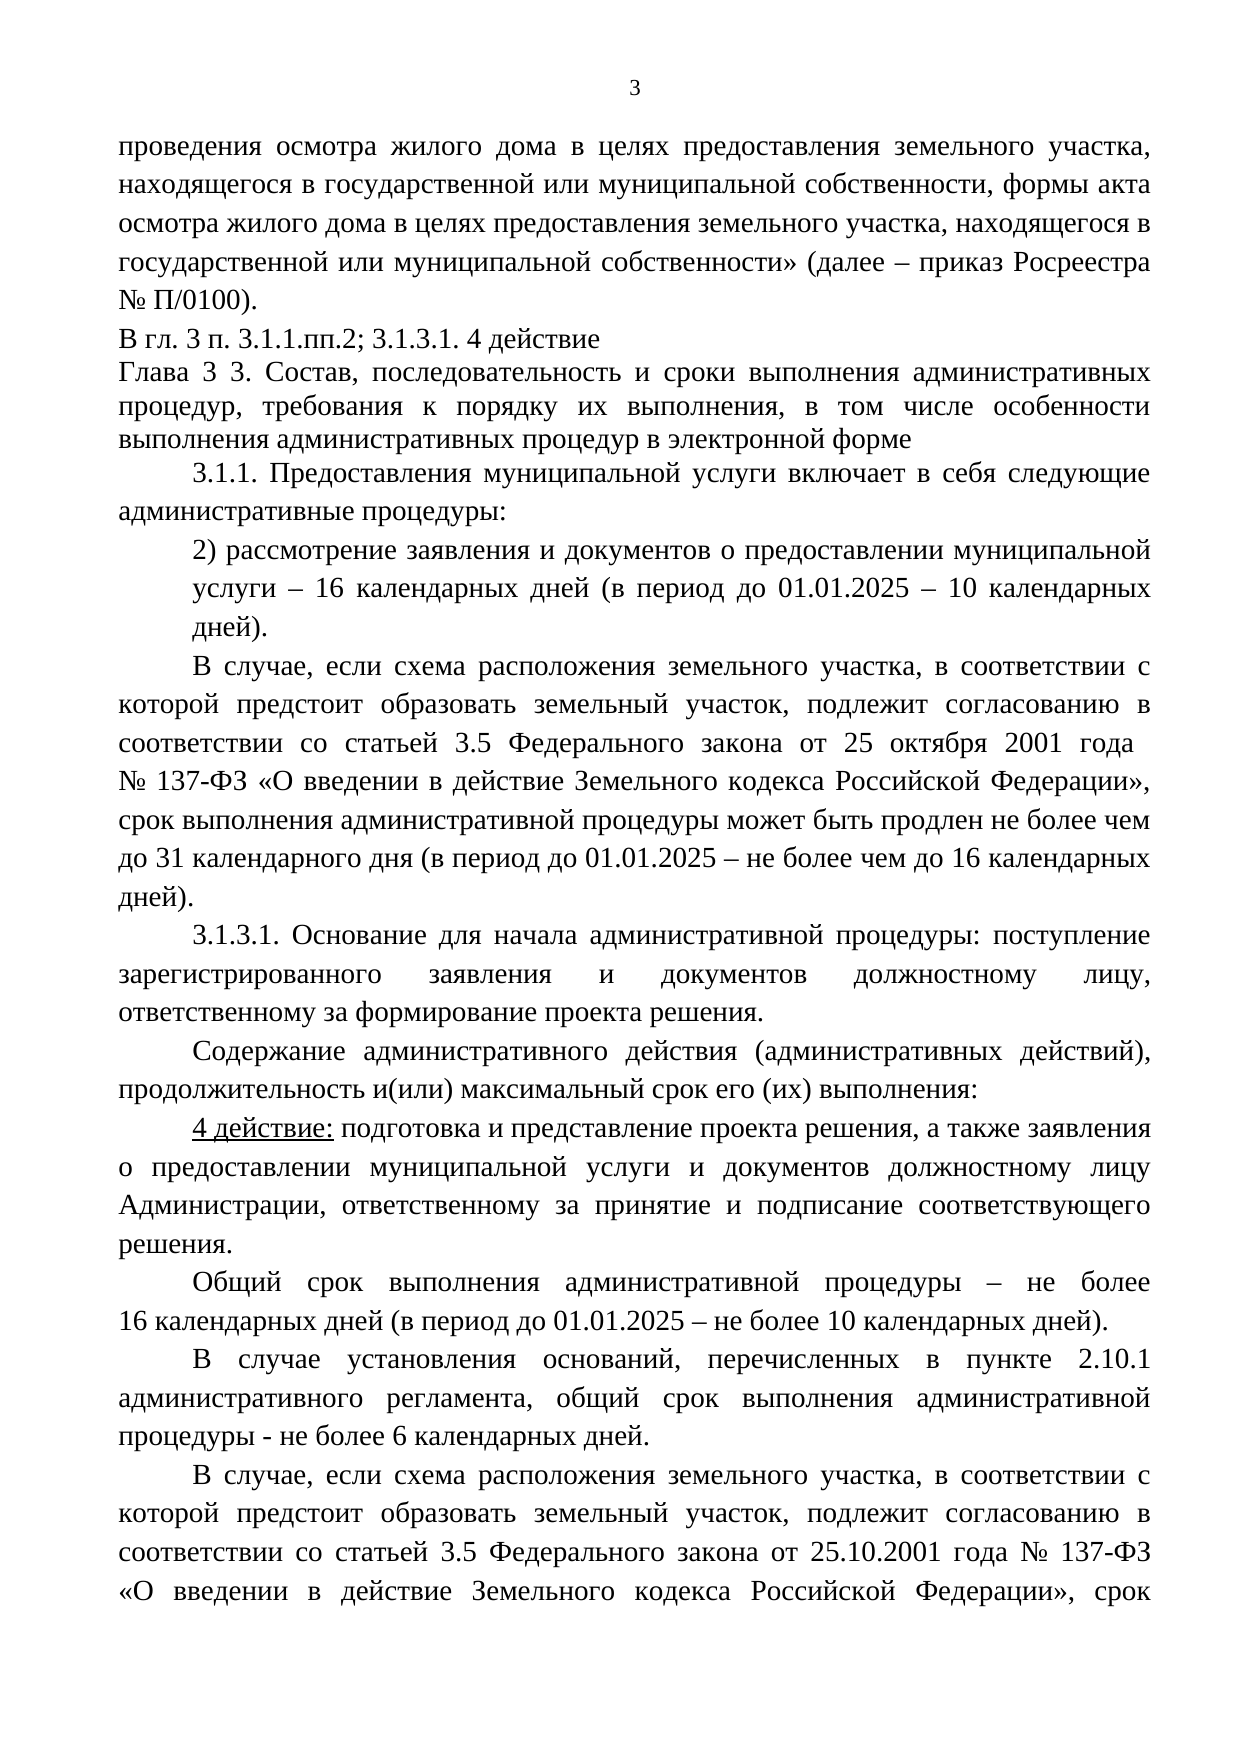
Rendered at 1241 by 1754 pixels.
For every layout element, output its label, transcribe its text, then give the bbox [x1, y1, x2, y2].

text 3.1.3.1. Основание для начала административной процедуры: поступление зарегистрированного заявления и документов должностному лицу, ответственному за формирование проекта решения. [118, 917, 1152, 1028]
text 2) рассмотрение заявления и документов о предоставлении муниципальной услуги – 16 календарных дней (в период до 01.01.2025 – 10 календарных дней). [192, 532, 1152, 643]
text В случае установления оснований, перечисленных в пункте 2.10.1 административного регламента, общий срок выполнения административной процедуры - не более 6 календарных дней. [118, 1341, 1152, 1452]
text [118, 1457, 1152, 1606]
text 3.1.1. Предоставления муниципальной услуги включает в себя следующие административные процедуры: [118, 455, 1152, 527]
text В гл. 3 п. 3.1.1.пп.2; 3.1.3.1. 4 действие [118, 321, 1152, 354]
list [118, 128, 1152, 316]
text 4 действие: подготовка и представление проекта решения, а также заявления о предоставлении муниципальной услуги и документов должностному лицу Администрации, ответственному за принятие и подписание соответствующего решения. [118, 1110, 1152, 1259]
text В случае, если схема расположения земельного участка, в соответствии с которой предстоит образовать земельный участок, подлежит согласованию в соответствии со статьей 3.5 Федерального закона от 25 октября 2001 года № 137-ФЗ «О введении в действие Земельного кодекса Российской Федерации», срок выполнения административной процедуры может быть продлен не более чем до 31 календарного дня (в период до 01.01.2025 – не более чем до 16 календарных дней). [118, 648, 1152, 912]
text Глава 3 3. Состав, последовательность и сроки выполнения административных процедур, требования к порядку их выполнения, в том числе особенности выполнения административных процедур в электронной форме [118, 354, 1152, 455]
text Общий срок выполнения административной процедуры – не более 16 календарных дней (в период до 01.01.2025 – не более 10 календарных дней). [118, 1264, 1152, 1336]
text Содержание административного действия (административных действий), продолжительность и(или) максимальный срок его (их) выполнения: [118, 1033, 1152, 1105]
